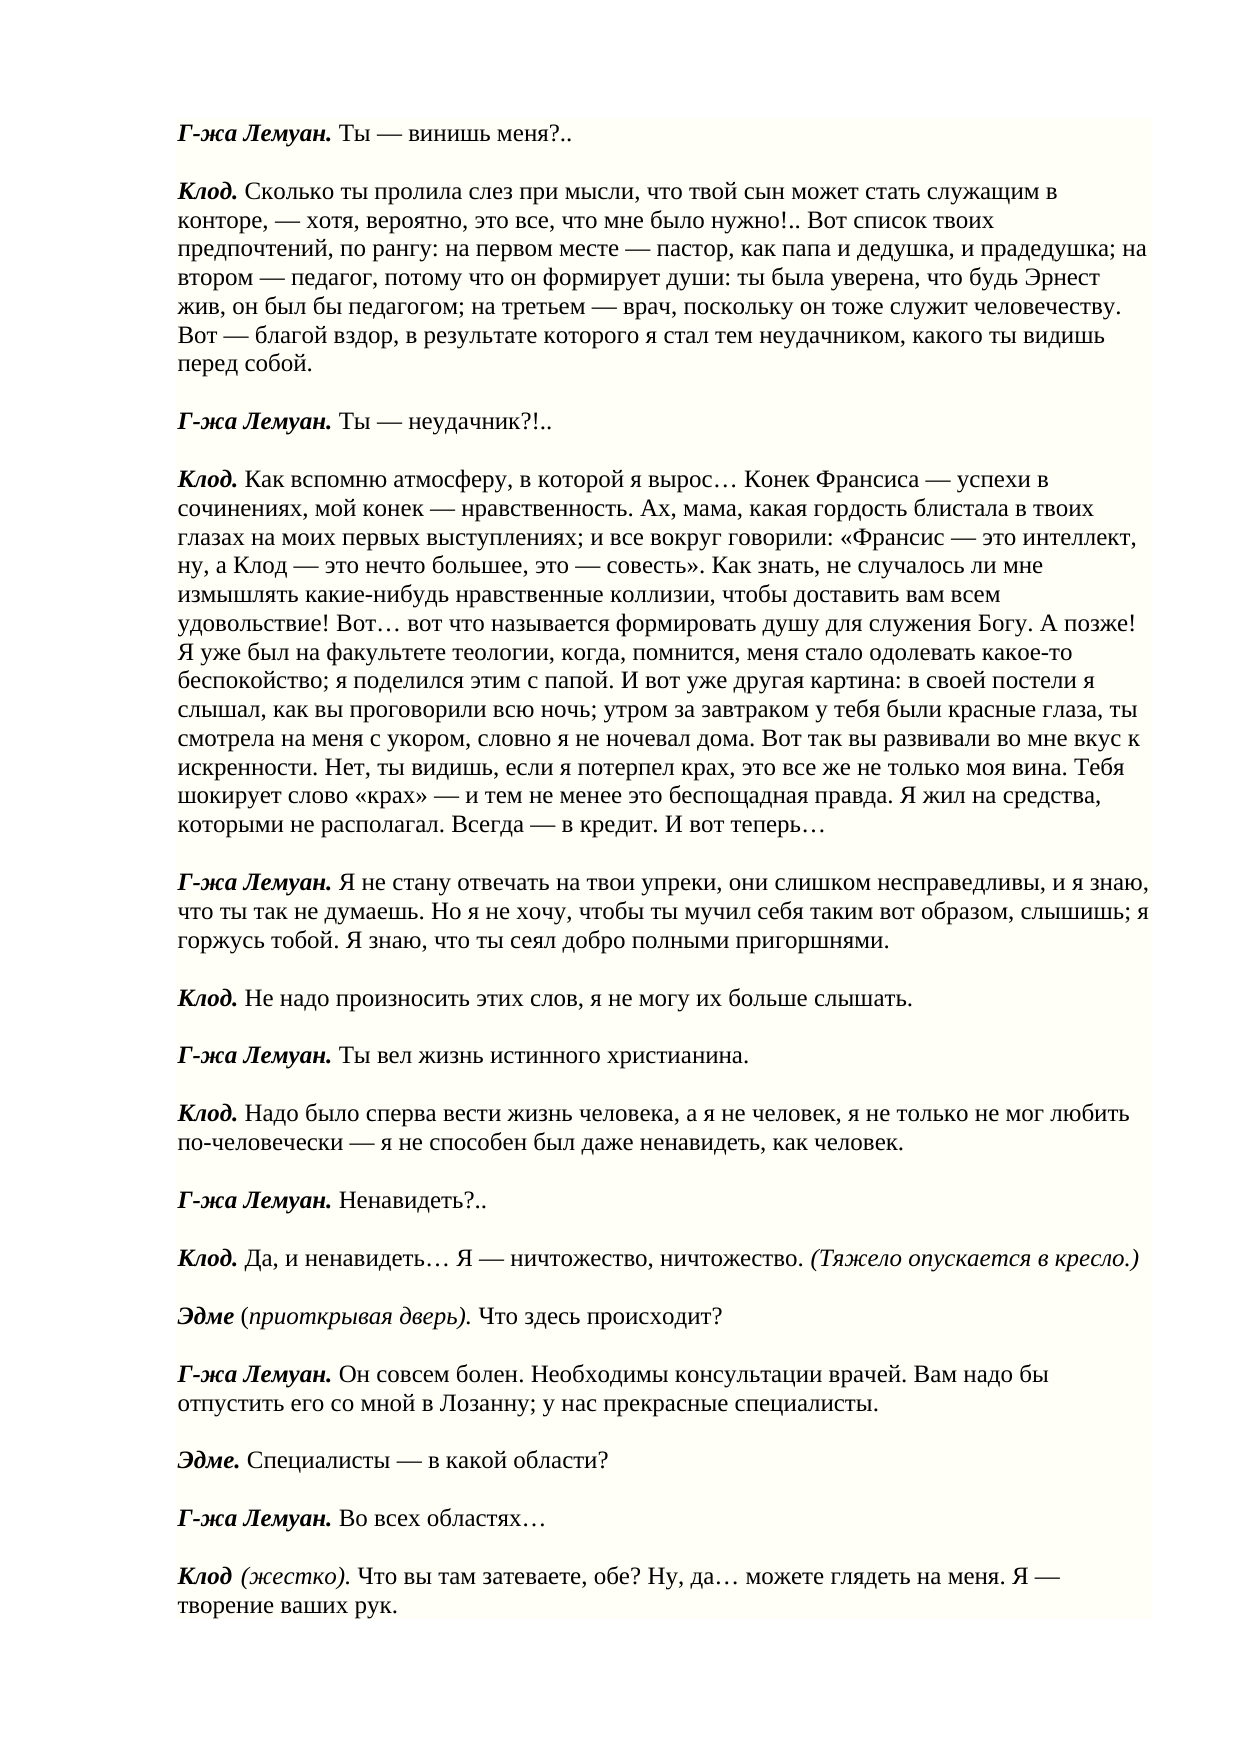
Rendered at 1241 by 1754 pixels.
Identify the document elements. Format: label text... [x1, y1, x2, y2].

text Эдме. Специалисты — в какой области? [177, 1446, 1152, 1474]
text Клод. Надо было сперва вести жизнь человека, а я не человек, я не только не мог любить по-человечески — я не способен был даже ненавидеть, как человек. [177, 1098, 1152, 1156]
text Эдме (приоткрывая дверь). Что здесь происходит? [177, 1301, 1152, 1330]
text Клод (жестко). Что вы там затеваете, обе? Ну, да… можете глядеть на меня. Я — творение ваших рук. [177, 1561, 1152, 1619]
text Г-жа Лемуан. Во всех областях… [177, 1503, 1152, 1532]
text Г-жа Лемуан. Я не стану отвечать на твои упреки, они слишком несправедливы, и я знаю, что ты так не думаешь. Но я не хочу, чтобы ты мучил себя таким вот образом, слышишь; я горжусь тобой. Я знаю, что ты сеял добро полными пригоршнями. [177, 867, 1152, 953]
text Клод. Да, и ненавидеть… Я — ничтожество, ничтожество. (Тяжело опускается в кресло.) [177, 1243, 1152, 1272]
text Г-жа Лемуан. Он совсем болен. Необходимы консультации врачей. Вам надо бы отпустить его со мной в Лозанну; у нас прекрасные специалисты. [177, 1359, 1152, 1416]
text Клод. Не надо произносить этих слов, я не могу их больше слышать. [177, 983, 1152, 1011]
text Г-жа Лемуан. Ты — винишь меня?.. [177, 118, 1152, 147]
text Г-жа Лемуан. Ты — неудачник?!.. [177, 406, 1152, 435]
text Г-жа Лемуан. Ты вел жизнь истинного христианина. [177, 1041, 1152, 1069]
text Г-жа Лемуан. Ненавидеть?.. [177, 1185, 1152, 1214]
text Клод. Как вспомню атмосферу, в которой я вырос… Конек Франсиса — успехи в сочинениях, мой конек — нравственность. Ах, мама, какая гордость блистала в твоих глазах на моих первых выступлениях; и все вокруг говорили: «Франсис — это интеллект, ну, а Клод — это нечто большее, это — совесть». Как знать, не случалось ли мне измышлять какие-нибудь нравственные коллизии, чтобы доставить вам всем удовольствие! Вот… вот что называется формировать душу для служения Богу. А позже! Я уже был на факультете теологии, когда, помнится, меня стало одолевать какое-то беспокойство; я поделился этим с папой. И вот уже другая картина: в своей постели я слышал, как вы проговорили всю ночь; утром за завтраком у тебя были красные глаза, ты смотрела на меня с укором, словно я не ночевал дома. Вот так вы развивали во мне вкус к искренности. Нет, ты видишь, если я потерпел крах, это все же не только моя вина. Тебя шокирует слово «крах» — и тем не менее это беспощадная правда. Я жил на средства, которыми не располагал. Всегда — в кредит. И вот теперь… [177, 464, 1152, 838]
text Клод. Сколько ты пролила слез при мысли, что твой сын может стать служащим в конторе, — хотя, вероятно, это все, что мне было нужно!.. Вот список твоих предпочтений, по рангу: на первом месте — пастор, как папа и дедушка, и прадедушка; на втором — педагог, потому что он формирует души: ты была уверена, что будь Эрнест жив, он был бы педагогом; на третьем — врач, поскольку он тоже служит человечеству. Вот — благой вздор, в результате которого я стал тем неудачником, какого ты видишь перед собой. [177, 176, 1152, 377]
